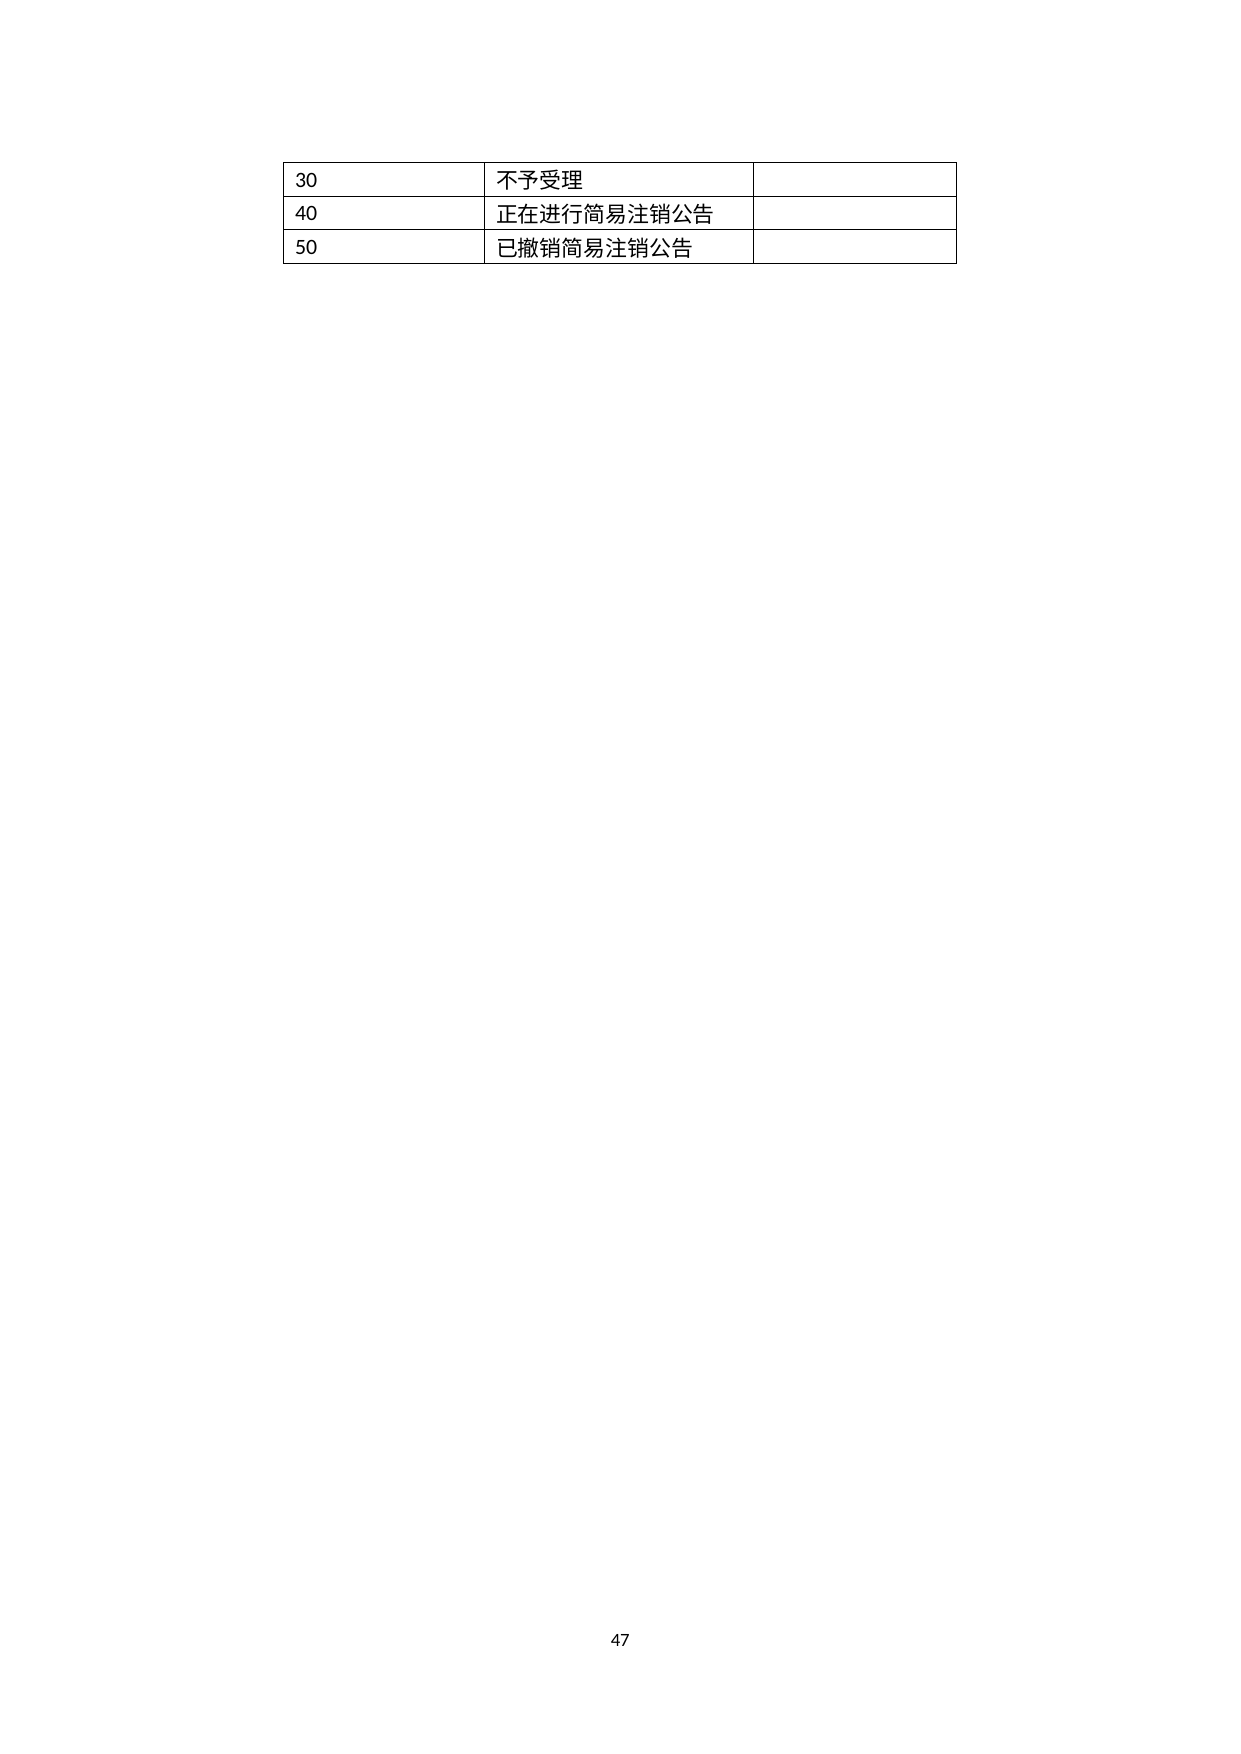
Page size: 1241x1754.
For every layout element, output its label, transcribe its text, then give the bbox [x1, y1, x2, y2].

table_cell 40 [284, 197, 484, 229]
table_cell 不予受理 [485, 163, 753, 196]
table_cell 30 [284, 163, 484, 196]
table_cell 已撤销简易注销公告 [485, 230, 753, 263]
table_cell [754, 197, 956, 229]
table_cell 正在进行简易注销公告 [485, 197, 753, 229]
table_cell 50 [284, 230, 484, 263]
table_cell [754, 230, 956, 263]
table_cell [754, 163, 956, 196]
